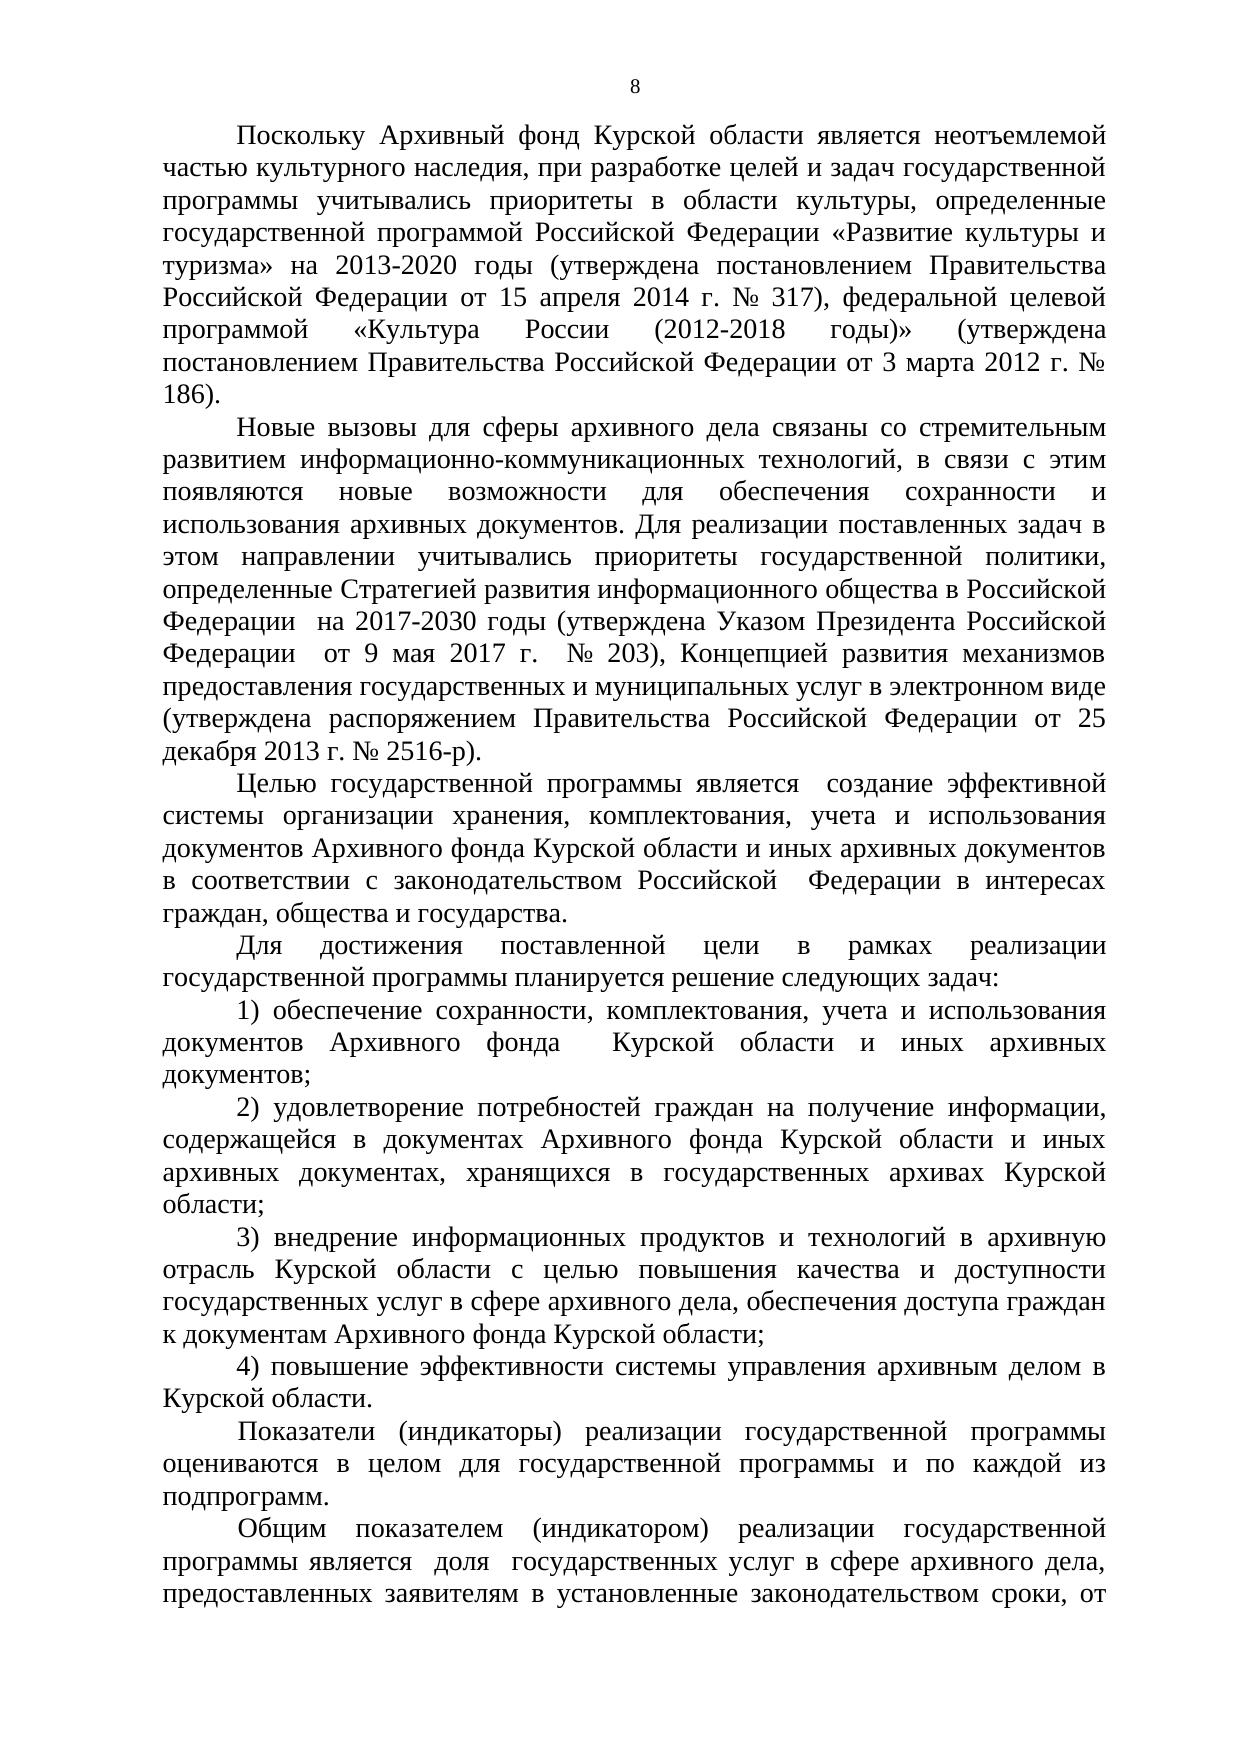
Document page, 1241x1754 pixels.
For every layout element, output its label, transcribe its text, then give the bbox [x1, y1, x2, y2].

text Для достижения поставленной цели в рамках реализации государственной программы планируется решение следующих задач: [162, 928, 1107, 993]
list 4) повышение эффективности системы управления архивным делом в Курской области. [162, 1349, 1107, 1414]
text 3) внедрение информационных продуктов и технологий в архивную отрасль Курской области с целью повышения качества и доступности государственных услуг в сфере архивного дела, обеспечения доступа граждан к документам Архивного фонда Курской области; [162, 1219, 1107, 1349]
text Целью государственной программы является создание эффективной системы организации хранения, комплектования, учета и использования документов Архивного фонда Курской области и иных архивных документов в соответствии с законодательством Российской Федерации в интересах граждан, общества и государства. [162, 766, 1107, 928]
text 1) обеспечение сохранности, комплектования, учета и использования документов Архивного фонда Курской области и иных архивных документов; [162, 993, 1107, 1090]
text Поскольку Архивный фонд Курской области является неотъемлемой частью культурного наследия, при разработке целей и задач государственной программы учитывались приоритеты в области культуры, определенные государственной программой Российской Федерации «Развитие культуры и туризма» на 2013-2020 годы (утверждена постановлением Правительства Российской Федерации от 15 апреля 2014 г. № 317), федеральной целевой программой «Культура России (2012-2018 годы)» (утверждена постановлением Правительства Российской Федерации от 3 марта 2012 г. № 186). [162, 118, 1107, 410]
text 2) удовлетворение потребностей граждан на получение информации, содержащейся в документах Архивного фонда Курской области и иных архивных документах, хранящихся в государственных архивах Курской области; [162, 1090, 1107, 1219]
text Новые вызовы для сферы архивного дела связаны со стремительным развитием информационно-коммуникационных технологий, в связи с этим появляются новые возможности для обеспечения сохранности и использования архивных документов. Для реализации поставленных задач в этом направлении учитывались приоритеты государственной политики, определенные Стратегией развития информационного общества в Российской Федерации на 2017-2030 годы (утверждена Указом Президента Российской Федерации от 9 мая 2017 г. № 203), Концепцией развития механизмов предоставления государственных и муниципальных услуг в электронном виде (утверждена распоряжением Правительства Российской Федерации от 25 декабря 2013 г. № 2516-р). [162, 410, 1107, 766]
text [162, 1511, 1107, 1608]
text Показатели (индикаторы) реализации государственной программы оцениваются в целом для государственной программы и по каждой из подпрограмм. [162, 1414, 1107, 1511]
